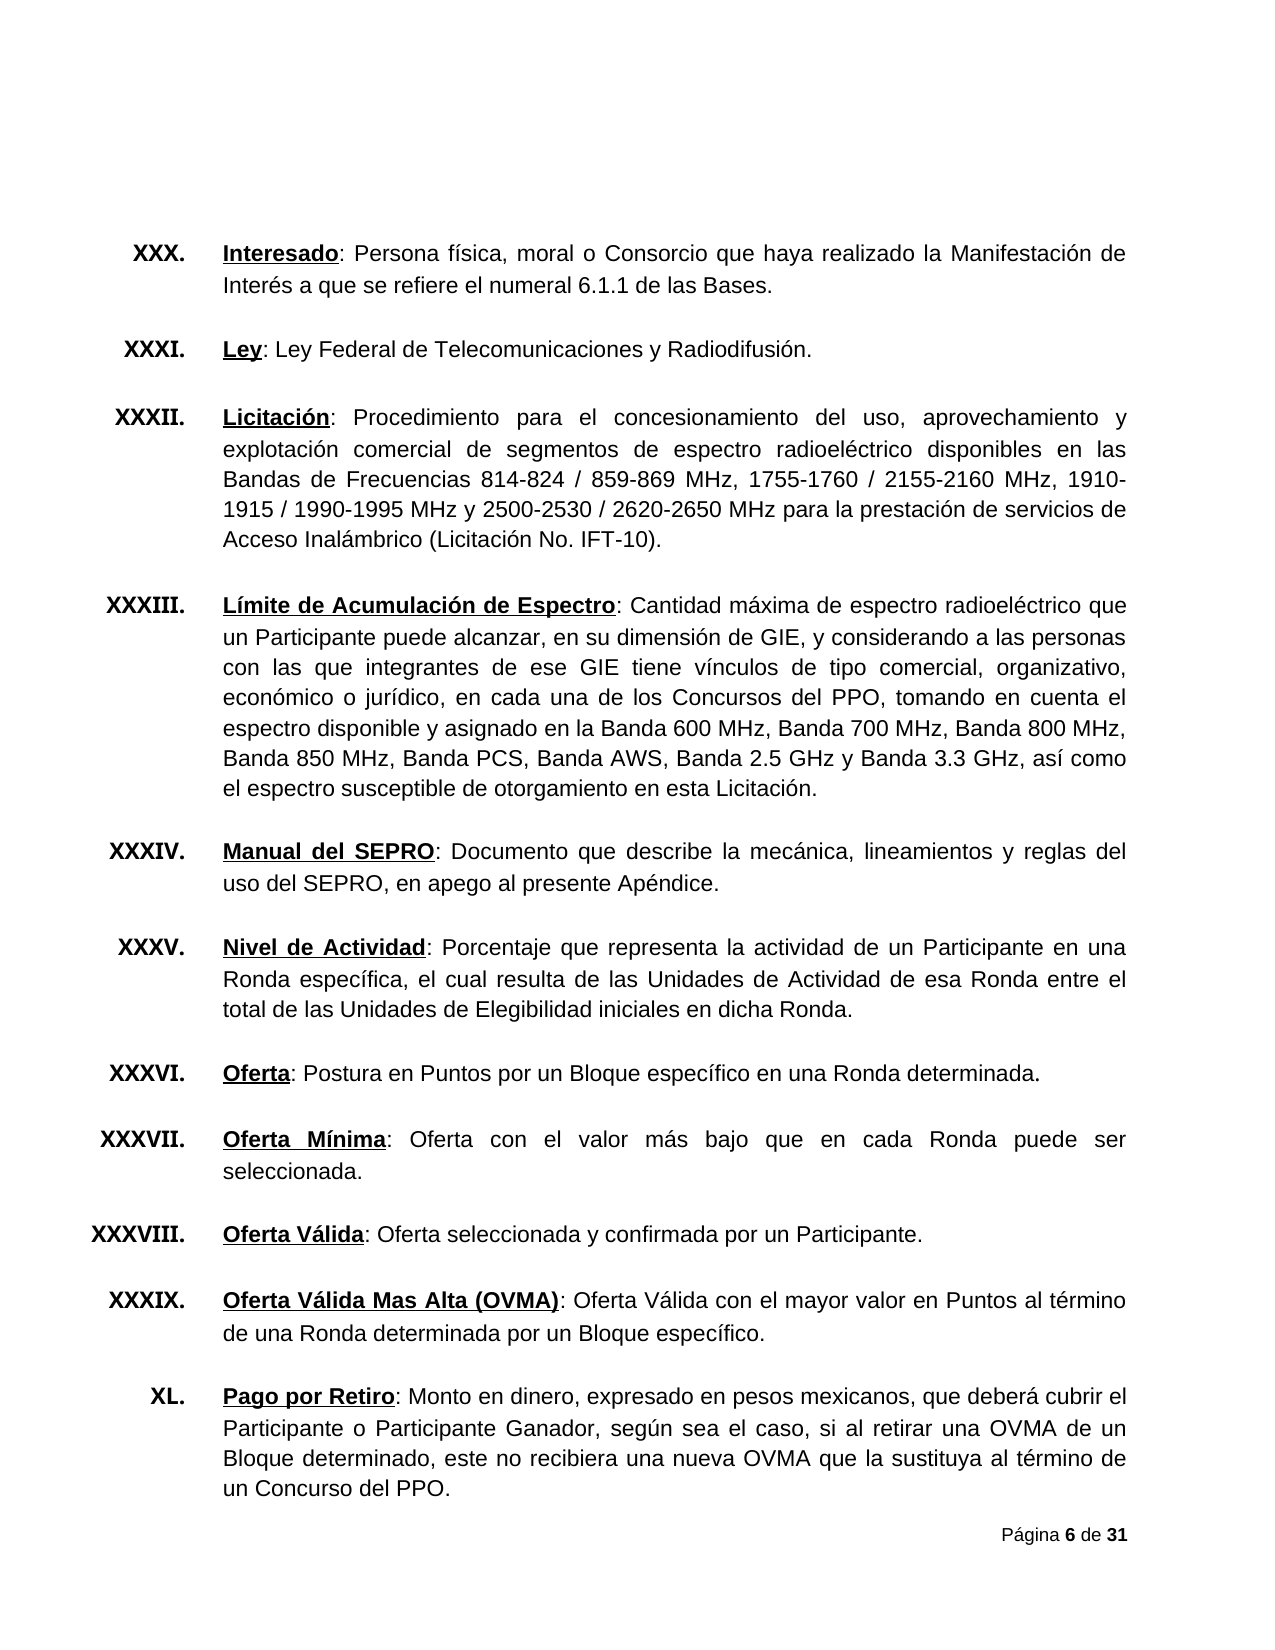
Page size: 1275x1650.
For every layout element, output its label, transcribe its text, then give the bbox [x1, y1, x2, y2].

list Pago por Retiro: Monto en dinero, expresado en pesos mexicanos, que deberá cubrir el Participante o Participante Ganador, según sea el caso, si al retirar una OVMA de un Bloque determinado, este no recibiera una nueva OVMA que la sustituya al término de un Concurso del PPO. [185, 1380, 1127, 1502]
list Manual del SEPRO: Documento que describe la mecánica, lineamientos y reglas del uso del SEPRO, en apego al presente Apéndice. [185, 835, 1127, 897]
list Interesado: Persona física, moral o Consorcio que haya realizado la Manifestación de Interés a que se refiere el numeral 6.1.1 de las Bases. [185, 237, 1127, 298]
list Licitación: Procedimiento para el concesionamiento del uso, aprovechamiento y explotación comercial de segmentos de espectro radioeléctrico disponibles en las Bandas de Frecuencias 814-824 / 859-869 MHz, 1755-1760 / 2155-2160 MHz, 1910-1915 / 1990-1995 MHz y 2500-2530 / 2620-2650 MHz para la prestación de servicios de Acceso Inalámbrico (Licitación No. IFT-10). [185, 401, 1127, 553]
list Ley: Ley Federal de Telecomunicaciones y Radiodifusión. [185, 332, 1127, 364]
list Nivel de Actividad: Porcentaje que representa la actividad de un Participante en una Ronda específica, el cual resulta de las Unidades de Actividad de esa Ronda entre el total de las Unidades de Elegibilidad iniciales en dicha Ronda. [185, 931, 1127, 1022]
list Oferta Mínima: Oferta con el valor más bajo que en cada Ronda puede ser seleccionada. [185, 1123, 1127, 1184]
list Límite de Acumulación de Espectro: Cantidad máxima de espectro radioeléctrico que un Participante puede alcanzar, en su dimensión de GIE, y considerando a las personas con las que integrantes de ese GIE tiene vínculos de tipo comercial, organizativo, económico o jurídico, en cada una de los Concursos del PPO, tomando en cuenta el espectro disponible y asignado en la Banda 600 MHz, Banda 700 MHz, Banda 800 MHz, Banda 850 MHz, Banda PCS, Banda AWS, Banda 2.5 GHz y Banda 3.3 GHz, así como el espectro susceptible de otorgamiento en esta Licitación. [185, 589, 1127, 801]
list Oferta Válida Mas Alta (OVMA): Oferta Válida con el mayor valor en Puntos al término de una Ronda determinada por un Bloque específico. [185, 1284, 1127, 1346]
list Oferta: Postura en Puntos por un Bloque específico en una Ronda determinada. [185, 1057, 1127, 1088]
list Oferta Válida: Oferta seleccionada y confirmada por un Participante. [185, 1218, 1127, 1249]
